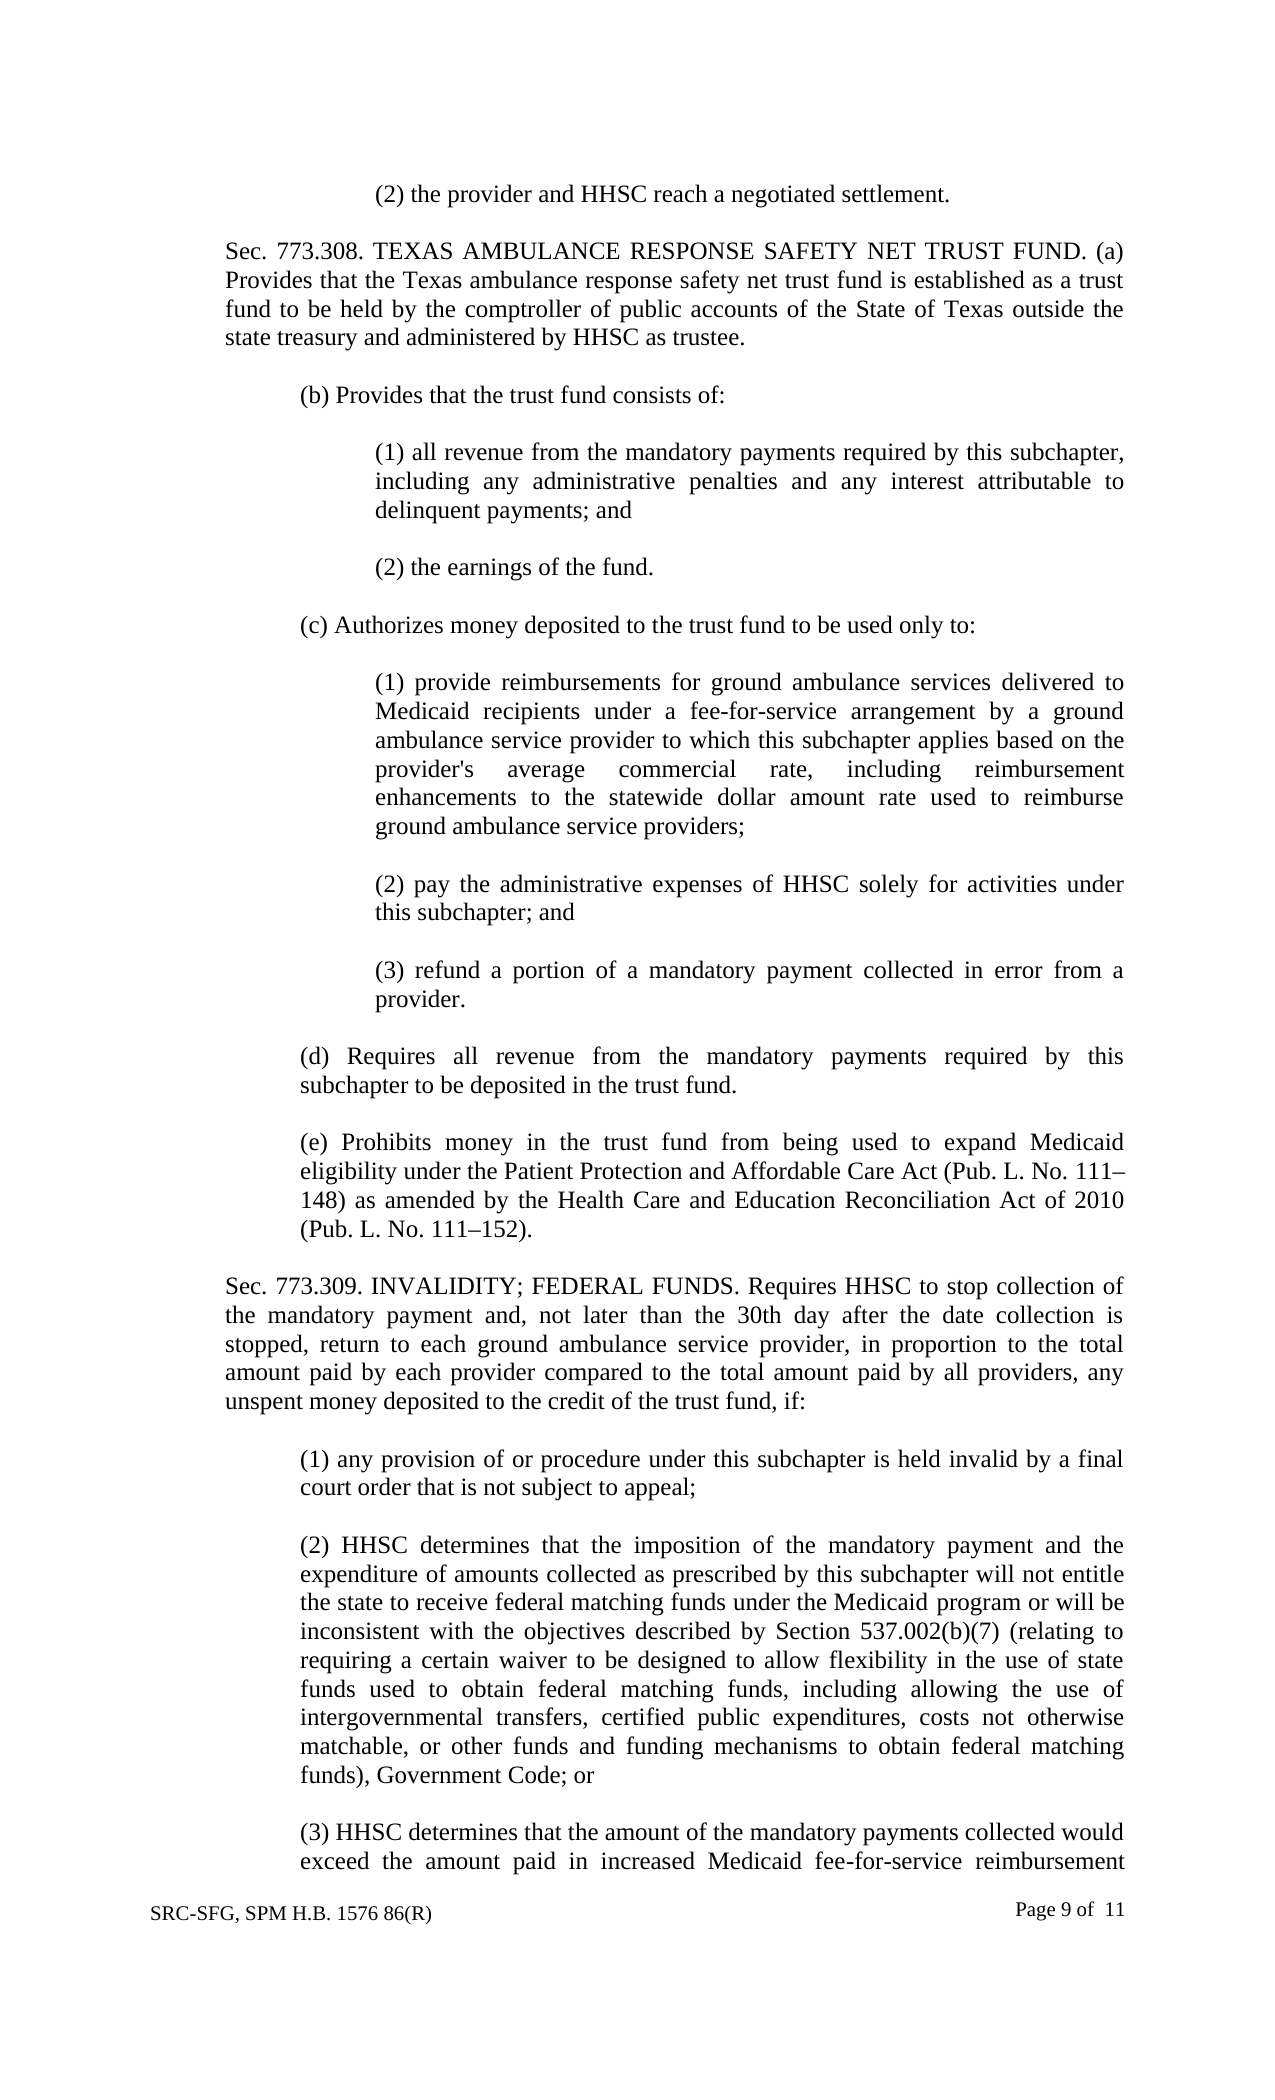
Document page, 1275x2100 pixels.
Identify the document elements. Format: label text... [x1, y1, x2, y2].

text (3) refund a portion of a mandatory payment collected in error from a provider. [375, 955, 1125, 1012]
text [300, 1817, 1125, 1875]
text (2) pay the administrative expenses of HHSC solely for activities under this subchapter; and [375, 869, 1125, 926]
text Sec. 773.308. TEXAS AMBULANCE RESPONSE SAFETY NET TRUST FUND. (a) Provides that the Texas ambulance response safety net trust fund is established as a trust fund to be held by the comptroller of public accounts of the State of Texas outside the state treasury and administered by HHSC as trustee. [225, 236, 1125, 351]
text (b) Provides that the trust fund consists of: [300, 380, 1125, 409]
text (1) provide reimbursements for ground ambulance services delivered to Medicaid recipients under a fee-for-service arrangement by a ground ambulance service provider to which this subchapter applies based on the provider's average commercial rate, including reimbursement enhancements to the statewide dollar amount rate used to reimburse ground ambulance service providers; [375, 667, 1125, 840]
text (1) any provision of or procedure under this subchapter is held invalid by a final court order that is not subject to appeal; [300, 1444, 1125, 1501]
text (e) Prohibits money in the trust fund from being used to expand Medicaid eligibility under the Patient Protection and Affordable Care Act (Pub. L. No. 111–148) as amended by the Health Care and Education Reconciliation Act of 2010 (Pub. L. No. 111–152). [300, 1127, 1125, 1242]
text (c) Authorizes money deposited to the trust fund to be used only to: [300, 610, 1125, 639]
text (1) all revenue from the mandatory payments required by this subchapter, including any administrative penalties and any interest attributable to delinquent payments; and [375, 437, 1125, 524]
text (2) the earnings of the fund. [375, 552, 1125, 581]
text (2) HHSC determines that the imposition of the mandatory payment and the expenditure of amounts collected as prescribed by this subchapter will not entitle the state to receive federal matching funds under the Medicaid program or will be inconsistent with the objectives described by Section 537.002(b)(7) (relating to requiring a certain waiver to be designed to allow flexibility in the use of state funds used to obtain federal matching funds, including allowing the use of intergovernmental transfers, certified public expenditures, costs not otherwise matchable, or other funds and funding mechanisms to obtain federal matching funds), Government Code; or [300, 1530, 1125, 1674]
text Sec. 773.309. INVALIDITY; FEDERAL FUNDS. Requires HHSC to stop collection of the mandatory payment and, not later than the 30th day after the date collection is stopped, return to each ground ambulance service provider, in proportion to the total amount paid by each provider compared to the total amount paid by all providers, any unspent money deposited to the credit of the trust fund, if: [225, 1271, 1125, 1415]
text (2) the provider and HHSC reach a negotiated settlement. [375, 179, 1125, 207]
text (d) Requires all revenue from the mandatory payments required by this subchapter to be deposited in the trust fund. [300, 1041, 1125, 1099]
